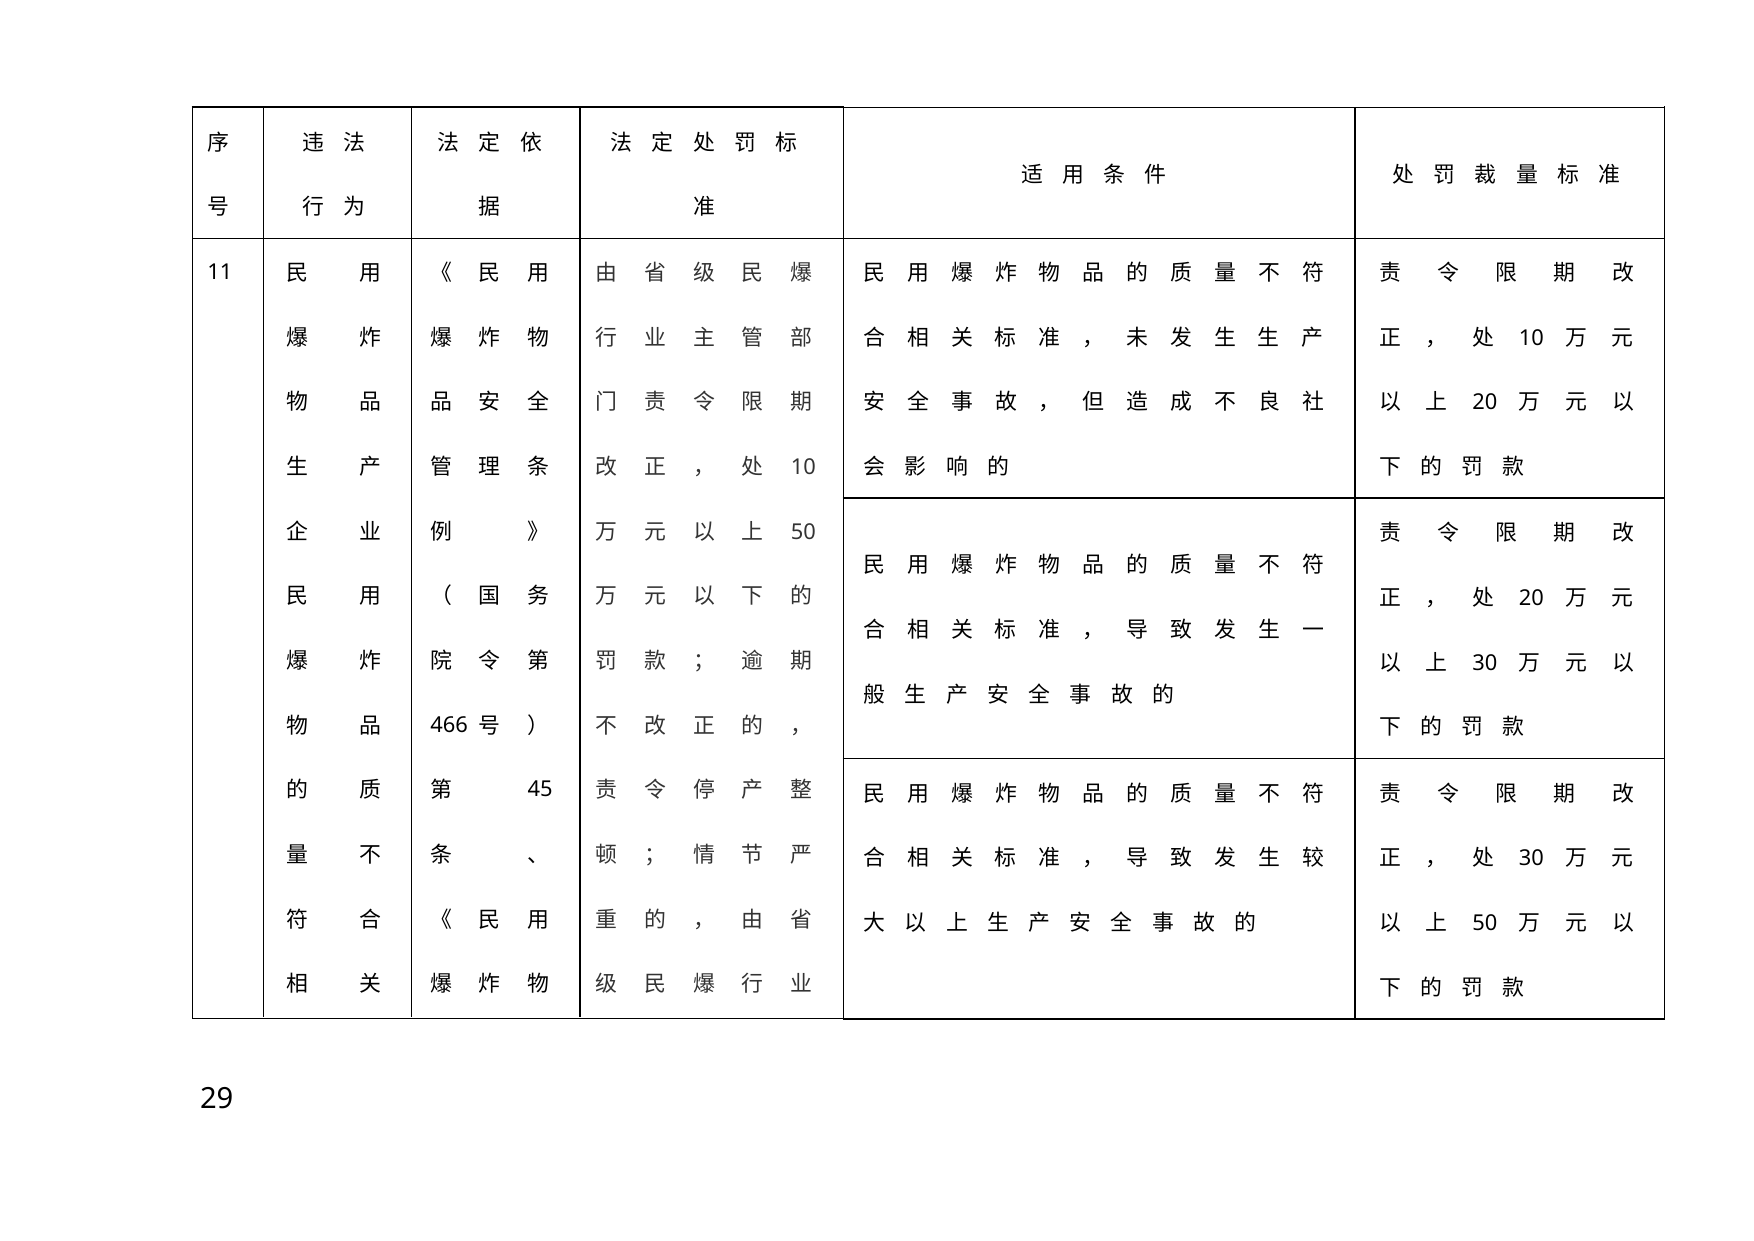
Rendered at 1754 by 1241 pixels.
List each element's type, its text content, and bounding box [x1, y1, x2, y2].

table_cell 责令限期改正，处20万元以上30万元以下的罚款 [1356, 499, 1664, 757]
table_cell 民用爆炸物品的质量不符合相关标准，导致发生较大以上生产安全事故的 [844, 759, 1354, 1018]
table_cell 由省级民爆行业主管部门责令限期改正，处10万元以上50万元以下的罚款；逾期不改正的，责令停产整顿；情节严重的，由省级民爆行业主管部门提请工业和信息化部吊销《民用爆炸物品生产许可证》 [580, 239, 843, 1018]
table_cell 责令限期改正，处10万元以上20万元以下的罚款 [1356, 239, 1664, 497]
table_cell 序号 [193, 108, 263, 237]
table_cell 法定处罚标准 [581, 108, 843, 237]
table_cell 《民用爆炸物品安全管理条例》（国务院令第466号）第45条、《民用爆炸物品生产许可实施办法》（工业和信息化部令第49号）第26条 [412, 239, 580, 1018]
table_cell 民用爆炸物品生产企业民用爆炸物品的质量不符合相关标准的 [264, 239, 412, 1018]
table_cell 处罚裁量标准 [1356, 108, 1664, 237]
table_cell 适用条件 [844, 108, 1354, 237]
table_cell 民用爆炸物品的质量不符合相关标准，未发生生产安全事故，但造成不良社会影响的 [844, 239, 1354, 497]
table_cell 民用爆炸物品的质量不符合相关标准，导致发生一般生产安全事故的 [844, 499, 1354, 757]
table_cell 11 [193, 239, 263, 1018]
table_cell 责令限期改正，处30万元以上50万元以下的罚款 [1356, 759, 1664, 1018]
table_cell 违法行为 [264, 108, 411, 237]
table_cell 法定依据 [412, 108, 579, 237]
